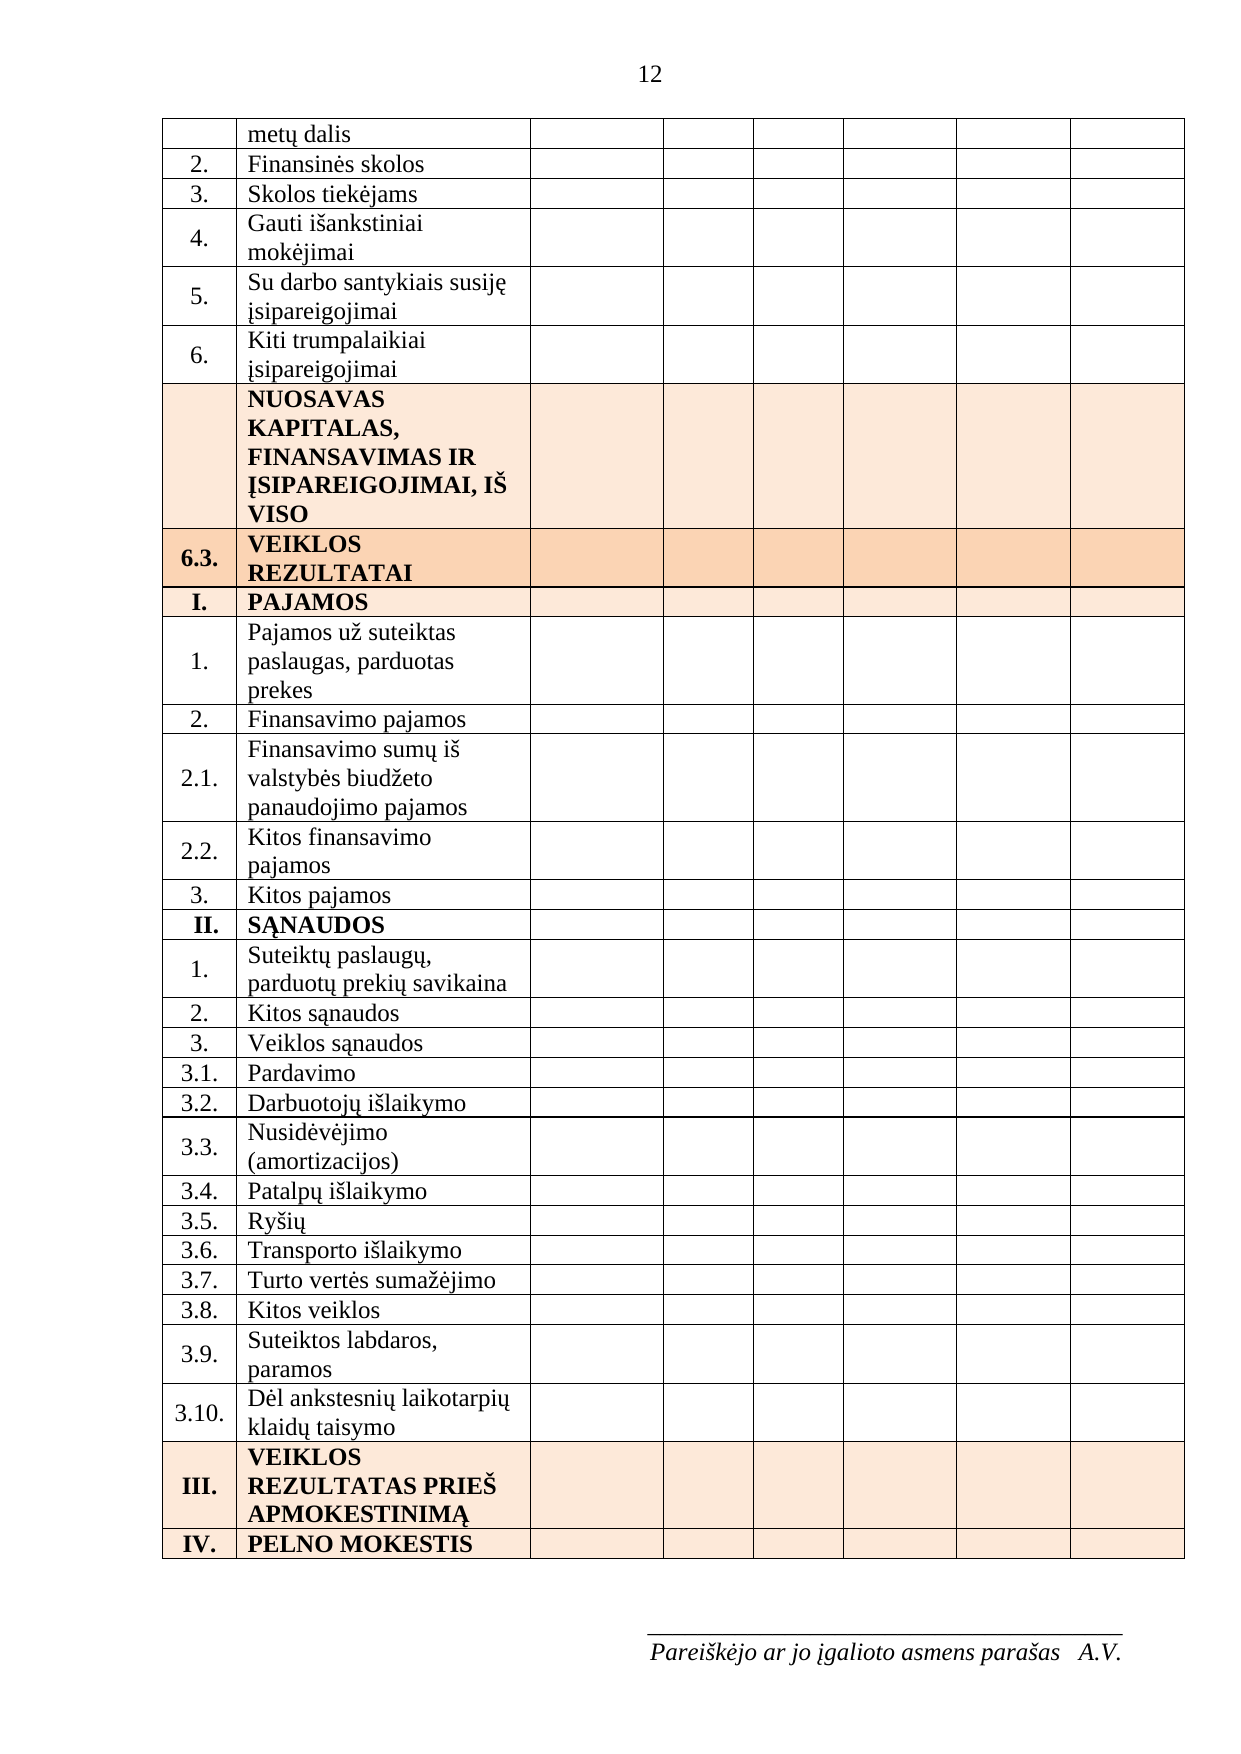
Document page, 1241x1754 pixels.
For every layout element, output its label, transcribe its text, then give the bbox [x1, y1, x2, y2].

table_cell [1071, 705, 1184, 733]
table_cell [664, 1088, 753, 1116]
table_cell 2. [163, 705, 236, 733]
table_cell [957, 1265, 1070, 1294]
table_cell [664, 179, 753, 207]
table_cell Gauti išankstiniai mokėjimai [237, 209, 530, 266]
table_cell [531, 384, 663, 528]
table_cell [664, 1384, 753, 1441]
table_cell Dėl ankstesnių laikotarpių klaidų taisymo [237, 1384, 530, 1441]
table_cell [664, 1325, 753, 1382]
table_cell [664, 209, 753, 266]
table_cell [531, 588, 663, 616]
table_cell [754, 910, 843, 939]
table_cell [957, 705, 1070, 733]
table_cell [754, 1088, 843, 1116]
table_cell [754, 179, 843, 207]
table_cell [844, 705, 956, 733]
table_cell [664, 1236, 753, 1264]
table_cell [531, 267, 663, 324]
table_cell [844, 998, 956, 1027]
table_cell [1071, 617, 1184, 703]
table_cell [1071, 1529, 1184, 1558]
table_cell [531, 1295, 663, 1324]
table_cell [531, 1265, 663, 1294]
table_cell [531, 940, 663, 997]
table_cell [957, 1325, 1070, 1382]
table_cell [957, 1088, 1070, 1116]
table_cell [844, 529, 956, 586]
table_cell VEIKLOS REZULTATAS PRIEŠ APMOKESTINIMĄ [237, 1442, 530, 1528]
table_cell Kitos finansavimo pajamos [237, 822, 530, 879]
table_cell [531, 705, 663, 733]
table_cell [531, 734, 663, 821]
table_cell [754, 1265, 843, 1294]
table_cell VEIKLOS REZULTATAI [237, 529, 530, 586]
table_cell [754, 1176, 843, 1205]
table_cell [664, 1028, 753, 1057]
table_cell [844, 1206, 956, 1234]
table_cell [844, 880, 956, 909]
table_cell [754, 1058, 843, 1087]
table_cell [754, 588, 843, 616]
table_cell Kitos sąnaudos [237, 998, 530, 1027]
table_cell NUOSAVAS KAPITALAS, FINANSAVIMAS IR ĮSIPAREIGOJIMAI, IŠ VISO [237, 384, 530, 528]
table_cell [754, 1236, 843, 1264]
table_cell [754, 998, 843, 1027]
table_cell 2.2. [163, 822, 236, 879]
table_cell Suteiktos labdaros, paramos [237, 1325, 530, 1382]
table_cell [531, 1384, 663, 1441]
table_cell I. [163, 588, 236, 616]
table_cell [754, 529, 843, 586]
table_cell [957, 1442, 1070, 1528]
table_cell [1071, 1236, 1184, 1264]
table_cell Finansavimo sumų iš valstybės biudžeto panaudojimo pajamos [237, 734, 530, 821]
table_cell [1071, 149, 1184, 178]
table_cell Skolos tiekėjams [237, 179, 530, 207]
table_cell [754, 209, 843, 266]
table_cell 2. [163, 998, 236, 1027]
table_cell [844, 119, 956, 148]
table_cell [531, 998, 663, 1027]
table_cell 6. [163, 326, 236, 383]
table_cell [844, 910, 956, 939]
table_cell [844, 1058, 956, 1087]
table_cell [664, 326, 753, 383]
table_cell [754, 822, 843, 879]
table_cell [844, 617, 956, 703]
table_cell [754, 705, 843, 733]
table_cell [664, 910, 753, 939]
table_cell [664, 617, 753, 703]
table_cell [957, 998, 1070, 1027]
table_cell [754, 1384, 843, 1441]
table_cell [957, 734, 1070, 821]
table_cell III. [163, 1442, 236, 1528]
table_cell [754, 149, 843, 178]
table_cell [1071, 1442, 1184, 1528]
table_cell [664, 1058, 753, 1087]
table_cell [664, 384, 753, 528]
table_cell [1071, 384, 1184, 528]
table_cell [531, 1088, 663, 1116]
table_cell [957, 617, 1070, 703]
table_cell [531, 1118, 663, 1175]
table_cell [1071, 1118, 1184, 1175]
table_cell [844, 267, 956, 324]
table_cell [664, 998, 753, 1027]
table_cell [844, 940, 956, 997]
table_cell [1071, 734, 1184, 821]
table_cell SĄNAUDOS [237, 910, 530, 939]
table_cell Transporto išlaikymo [237, 1236, 530, 1264]
table_cell [1071, 880, 1184, 909]
table_cell [1071, 179, 1184, 207]
table_cell 3.2. [163, 1088, 236, 1116]
table_cell [531, 822, 663, 879]
table_cell [1071, 588, 1184, 616]
table_cell [754, 326, 843, 383]
table_cell Finansavimo pajamos [237, 705, 530, 733]
table_cell [1071, 1295, 1184, 1324]
table_cell [844, 384, 956, 528]
table_cell [754, 119, 843, 148]
table_cell [664, 1118, 753, 1175]
table_cell 3.6. [163, 1236, 236, 1264]
table_cell [531, 326, 663, 383]
table_cell [531, 119, 663, 148]
table_cell [754, 384, 843, 528]
table_cell Su darbo santykiais susiję įsipareigojimai [237, 267, 530, 324]
table_cell [957, 1295, 1070, 1324]
table_cell Kitos pajamos [237, 880, 530, 909]
table_cell IV. [163, 1529, 236, 1558]
table_cell [163, 384, 236, 528]
table_cell [1071, 998, 1184, 1027]
table_cell [957, 384, 1070, 528]
table_cell [664, 119, 753, 148]
table_cell [957, 910, 1070, 939]
table_cell [531, 209, 663, 266]
table_cell [754, 734, 843, 821]
table_cell 1. [163, 119, 236, 148]
table_cell [531, 910, 663, 939]
table_cell [754, 617, 843, 703]
table_cell [957, 1236, 1070, 1264]
table_cell [664, 529, 753, 586]
table_cell Darbuotojų išlaikymo [237, 1088, 530, 1116]
table_cell [844, 734, 956, 821]
table_cell [664, 149, 753, 178]
table_cell [531, 1028, 663, 1057]
table_cell [1071, 940, 1184, 997]
table_cell [957, 588, 1070, 616]
table_cell [844, 1325, 956, 1382]
table_cell [957, 1028, 1070, 1057]
table_cell [957, 1058, 1070, 1087]
table_cell Kitos veiklos [237, 1295, 530, 1324]
table_cell [754, 1295, 843, 1324]
table_cell 3.5. [163, 1206, 236, 1234]
table_cell II. [163, 910, 236, 939]
table_cell [957, 822, 1070, 879]
table_cell [531, 1058, 663, 1087]
table_cell [1071, 1325, 1184, 1382]
table_cell 3. [163, 880, 236, 909]
table_cell 1. [163, 617, 236, 703]
table_cell [531, 880, 663, 909]
table_cell [1071, 1058, 1184, 1087]
table_cell 3. [163, 179, 236, 207]
table_cell [844, 1088, 956, 1116]
table_cell 2. [163, 149, 236, 178]
table_cell [531, 149, 663, 178]
table_cell [957, 1206, 1070, 1234]
table_cell [754, 940, 843, 997]
table_cell [664, 1442, 753, 1528]
table_cell [531, 1236, 663, 1264]
table_cell 6.3. [163, 529, 236, 586]
table_cell [531, 617, 663, 703]
table_cell [1071, 209, 1184, 266]
table_cell Veiklos sąnaudos [237, 1028, 530, 1057]
table_cell Kiti trumpalaikiai įsipareigojimai [237, 326, 530, 383]
table_cell [754, 880, 843, 909]
table_cell [664, 588, 753, 616]
table_cell [844, 1028, 956, 1057]
table_cell [754, 1206, 843, 1234]
table_cell [754, 1325, 843, 1382]
table_cell [957, 119, 1070, 148]
table_cell [754, 1028, 843, 1057]
table_cell 5. [163, 267, 236, 324]
table_cell [1071, 1384, 1184, 1441]
table_cell 3. [163, 1028, 236, 1057]
table_cell [844, 588, 956, 616]
table_cell 1. [163, 940, 236, 997]
table_cell [957, 179, 1070, 207]
table_cell [754, 1529, 843, 1558]
table_cell [664, 1265, 753, 1294]
table_cell Patalpų išlaikymo [237, 1176, 530, 1205]
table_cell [237, 119, 530, 148]
table_cell 3.1. [163, 1058, 236, 1087]
table_cell [1071, 326, 1184, 383]
table_cell [1071, 1088, 1184, 1116]
table_cell [664, 1206, 753, 1234]
table_cell PAJAMOS [237, 588, 530, 616]
table_cell 3.4. [163, 1176, 236, 1205]
table_cell 2.1. [163, 734, 236, 821]
table_cell 3.9. [163, 1325, 236, 1382]
table_cell Nusidėvėjimo (amortizacijos) [237, 1118, 530, 1175]
table_cell Pardavimo [237, 1058, 530, 1087]
table_cell [531, 1176, 663, 1205]
table_cell Suteiktų paslaugų, parduotų prekių savikaina [237, 940, 530, 997]
table_cell [844, 1265, 956, 1294]
table_cell [844, 1118, 956, 1175]
table_cell [844, 1529, 956, 1558]
table_cell [844, 1176, 956, 1205]
table_cell [844, 326, 956, 383]
table_cell [844, 1442, 956, 1528]
table_cell [957, 1529, 1070, 1558]
table_cell [957, 1118, 1070, 1175]
table_cell [844, 149, 956, 178]
table_cell [664, 705, 753, 733]
table_cell Finansinės skolos [237, 149, 530, 178]
table_cell [844, 209, 956, 266]
table_cell [531, 1442, 663, 1528]
table_cell [531, 1206, 663, 1234]
table_cell 3.8. [163, 1295, 236, 1324]
table_cell [1071, 822, 1184, 879]
table_cell [844, 1295, 956, 1324]
table_cell [531, 179, 663, 207]
table_cell [1071, 529, 1184, 586]
table_cell [844, 179, 956, 207]
table_cell 3.3. [163, 1118, 236, 1175]
table_cell [531, 529, 663, 586]
table_cell [957, 529, 1070, 586]
table_cell [664, 1295, 753, 1324]
table_cell [957, 326, 1070, 383]
table_cell [957, 267, 1070, 324]
table_cell [664, 734, 753, 821]
table_cell [1071, 1265, 1184, 1294]
table_cell [1071, 910, 1184, 939]
table_cell [1071, 267, 1184, 324]
table_cell [844, 1384, 956, 1441]
table_cell [664, 880, 753, 909]
table_cell 4. [163, 209, 236, 266]
table_cell [844, 1236, 956, 1264]
table_cell [664, 1529, 753, 1558]
table_cell [1071, 1028, 1184, 1057]
table_cell [531, 1325, 663, 1382]
table_cell [754, 1442, 843, 1528]
table_cell 3.7. [163, 1265, 236, 1294]
table_cell [957, 880, 1070, 909]
table_cell [1071, 1206, 1184, 1234]
table_cell [531, 1529, 663, 1558]
table_cell Pajamos už suteiktas paslaugas, parduotas prekes [237, 617, 530, 703]
table_cell PELNO MOKESTIS [237, 1529, 530, 1558]
table_cell [957, 149, 1070, 178]
table_cell [754, 1118, 843, 1175]
table_cell 3.10. [163, 1384, 236, 1441]
table_cell [664, 822, 753, 879]
table_cell [957, 940, 1070, 997]
table_cell [664, 267, 753, 324]
table_cell [957, 1384, 1070, 1441]
table_cell [1071, 1176, 1184, 1205]
table_cell [664, 940, 753, 997]
table_cell Ryšių [237, 1206, 530, 1234]
table_cell Turto vertės sumažėjimo [237, 1265, 530, 1294]
table_cell [844, 822, 956, 879]
table_cell [1071, 119, 1184, 148]
table_cell [957, 1176, 1070, 1205]
table_cell [664, 1176, 753, 1205]
table_cell [957, 209, 1070, 266]
table_cell [754, 267, 843, 324]
